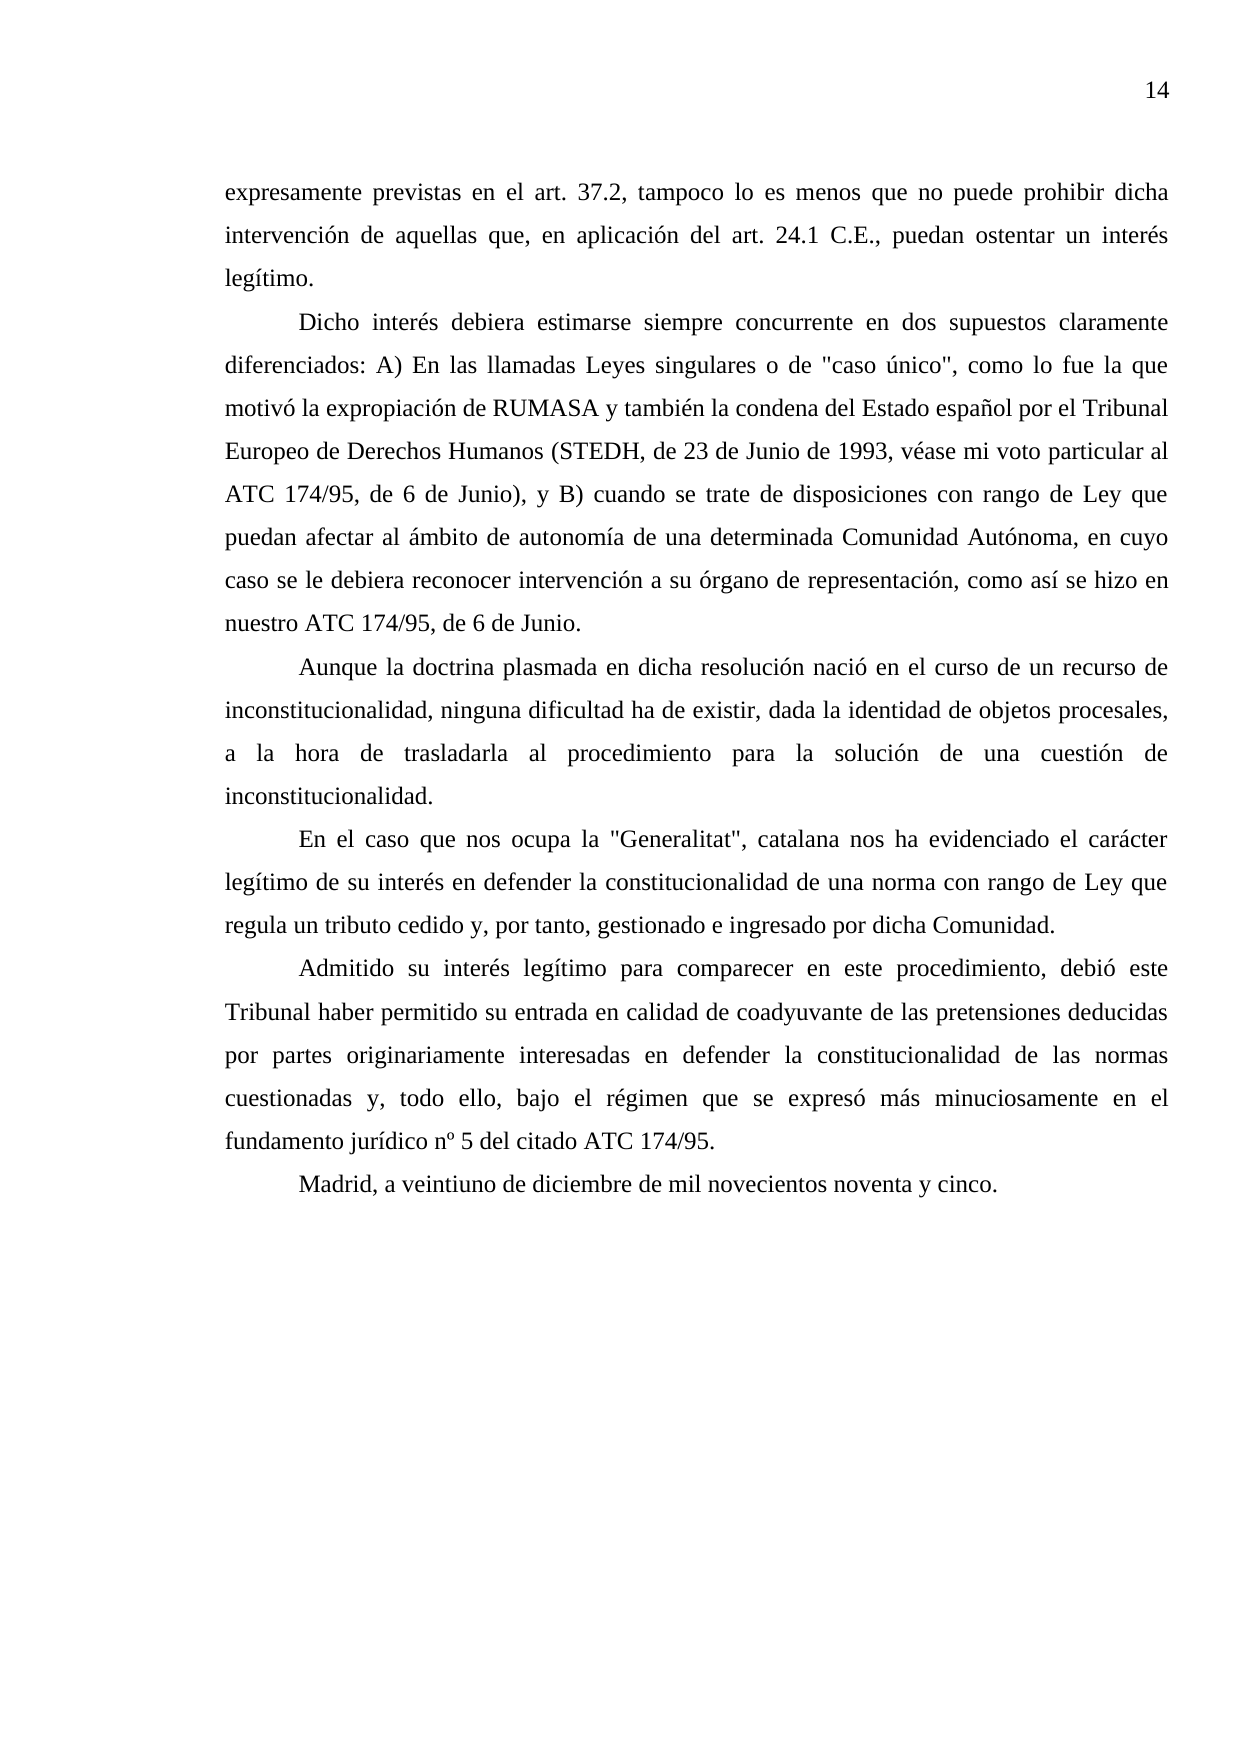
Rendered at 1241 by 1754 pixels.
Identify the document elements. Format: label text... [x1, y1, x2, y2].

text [224, 177, 1169, 292]
text Admitido su interés legítimo para comparecer en este procedimiento, debió este Tribunal haber permitido su entrada en calidad de coadyuvante de las pretensiones deducidas por partes originariamente interesadas en defender la constitucionalidad de las normas cuestionadas y, todo ello, bajo el régimen que se expresó más minuciosamente en el fundamento jurídico nº 5 del citado ATC 174/95. [224, 953, 1169, 1155]
text Madrid, a veintiuno de diciembre de mil novecientos noventa y cinco. [224, 1169, 1169, 1198]
text En el caso que nos ocupa la "Generalitat", catalana nos ha evidenciado el carácter legítimo de su interés en defender la constitucionalidad de una norma con rango de Ley que regula un tributo cedido y, por tanto, gestionado e ingresado por dicha Comunidad. [224, 824, 1169, 939]
text Dicho interés debiera estimarse siempre concurrente en dos supuestos claramente diferenciados: A) En las llamadas Leyes singulares o de "caso único", como lo fue la que motivó la expropiación de RUMASA y también la condena del Estado español por el Tribunal Europeo de Derechos Humanos (STEDH, de 23 de Junio de 1993, véase mi voto particular al ATC 174/95, de 6 de Junio), y B) cuando se trate de disposiciones con rango de Ley que puedan afectar al ámbito de autonomía de una determinada Comunidad Autónoma, en cuyo caso se le debiera reconocer intervención a su órgano de representación, como así se hizo en nuestro ATC 174/95, de 6 de Junio. [224, 307, 1169, 637]
text Aunque la doctrina plasmada en dicha resolución nació en el curso de un recurso de inconstitucionalidad, ninguna dificultad ha de existir, dada la identidad de objetos procesales, a la hora de trasladarla al procedimiento para la solución de una cuestión de inconstitucionalidad. [224, 652, 1169, 810]
